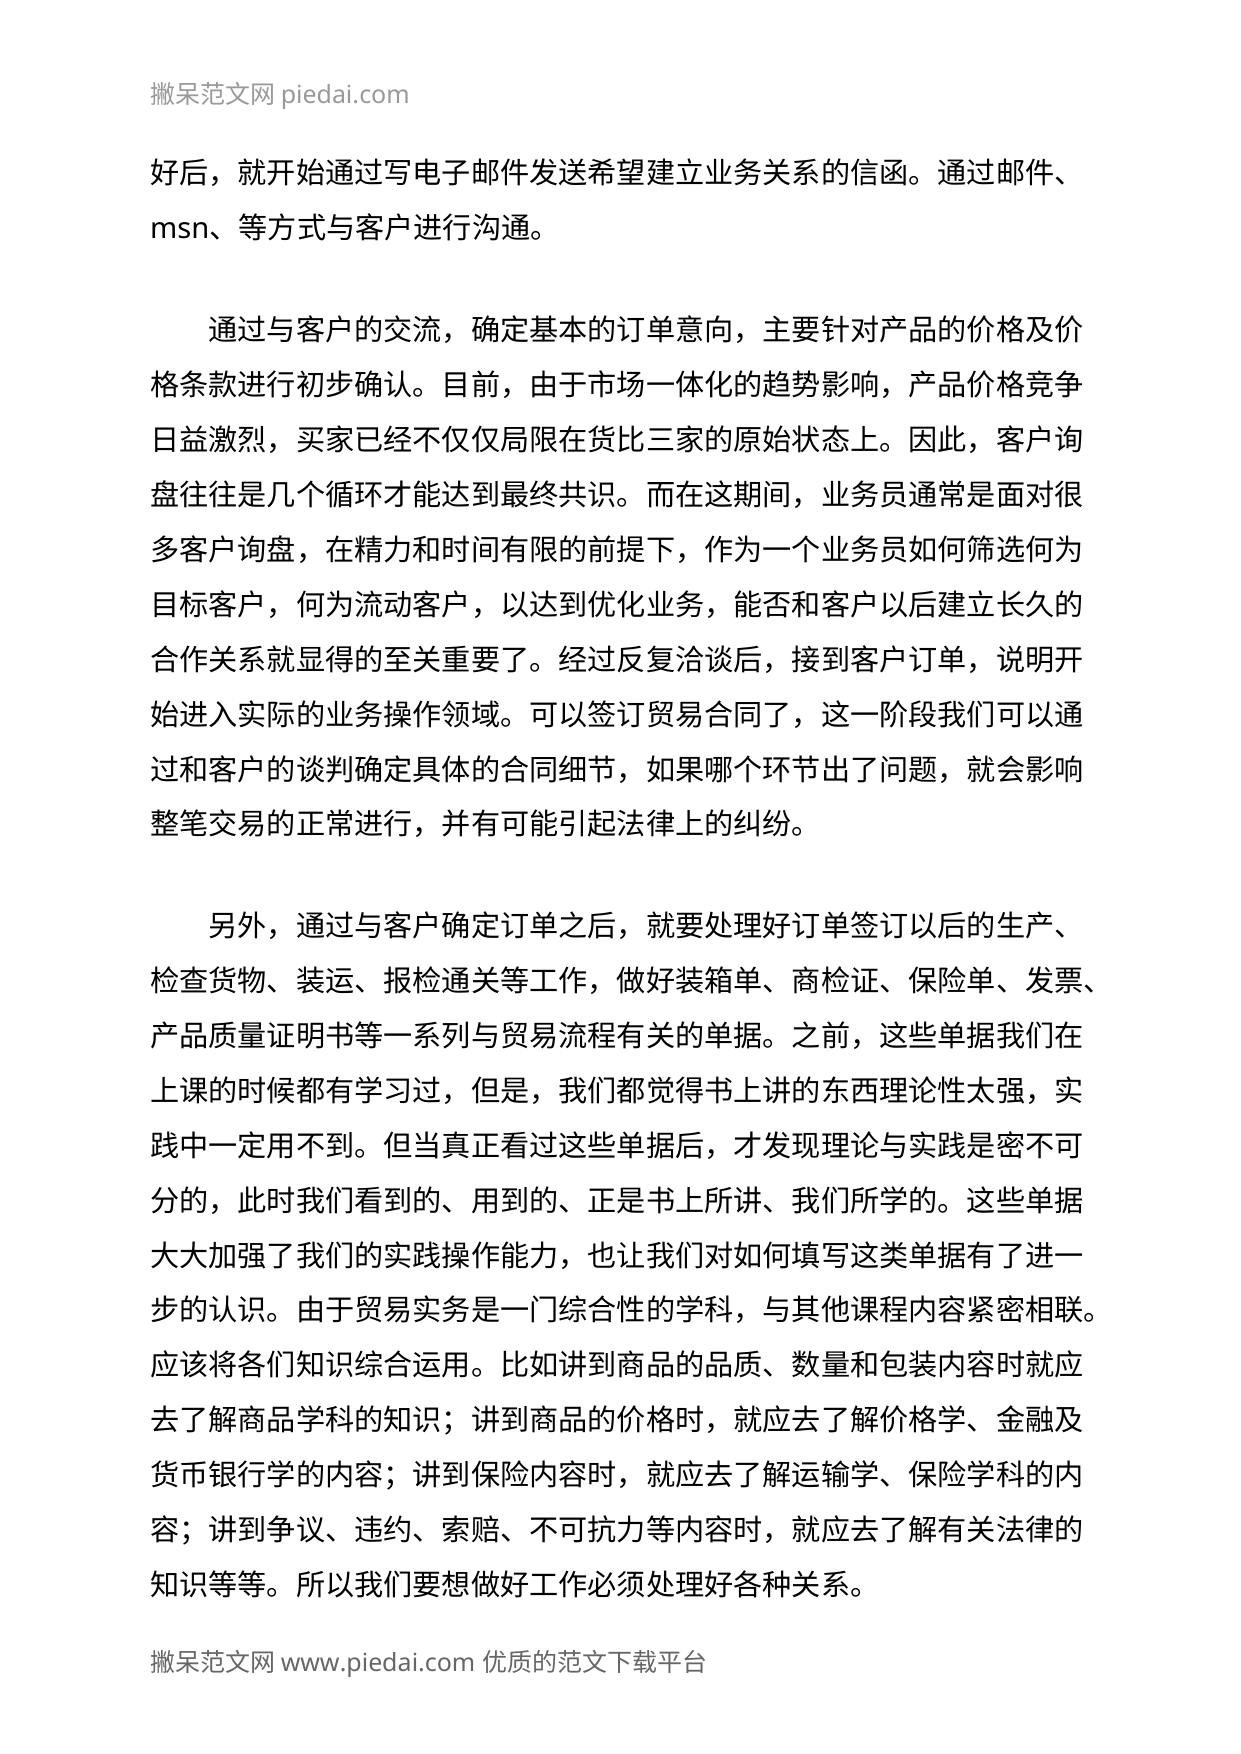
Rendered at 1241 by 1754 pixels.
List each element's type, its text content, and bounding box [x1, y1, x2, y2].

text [150, 150, 1090, 247]
text 通过与客户的交流，确定基本的订单意向，主要针对产品的价格及价格条款进行初步确认。目前，由于市场一体化的趋势影响，产品价格竞争日益激烈，买家已经不仅仅局限在货比三家的原始状态上。因此，客户询盘往往是几个循环才能达到最终共识。而在这期间，业务员通常是面对很多客户询盘，在精力和时间有限的前提下，作为一个业务员如何筛选何为目标客户，何为流动客户，以达到优化业务，能否和客户以后建立长久的合作关系就显得的至关重要了。经过反复洽谈后，接到客户订单，说明开始进入实际的业务操作领域。可以签订贸易合同了，这一阶段我们可以通过和客户的谈判确定具体的合同细节，如果哪个环节出了问题，就会影响整笔交易的正常进行，并有可能引起法律上的纠纷。 [150, 307, 1090, 843]
text 另外，通过与客户确定订单之后，就要处理好订单签订以后的生产、检查货物、装运、报检通关等工作，做好装箱单、商检证、保险单、发票、产品质量证明书等一系列与贸易流程有关的单据。之前，这些单据我们在上课的时候都有学习过，但是，我们都觉得书上讲的东西理论性太强，实践中一定用不到。但当真正看过这些单据后，才发现理论与实践是密不可分的，此时我们看到的、用到的、正是书上所讲、我们所学的。这些单据大大加强了我们的实践操作能力，也让我们对如何填写这类单据有了进一步的认识。由于贸易实务是一门综合性的学科，与其他课程内容紧密相联。应该将各们知识综合运用。比如讲到商品的品质、数量和包装内容时就应去了解商品学科的知识；讲到商品的价格时，就应去了解价格学、金融及货币银行学的内容；讲到保险内容时，就应去了解运输学、保险学科的内容；讲到争议、违约、索赔、不可抗力等内容时，就应去了解有关法律的知识等等。所以我们要想做好工作必须处理好各种关系。 [150, 903, 1090, 1604]
